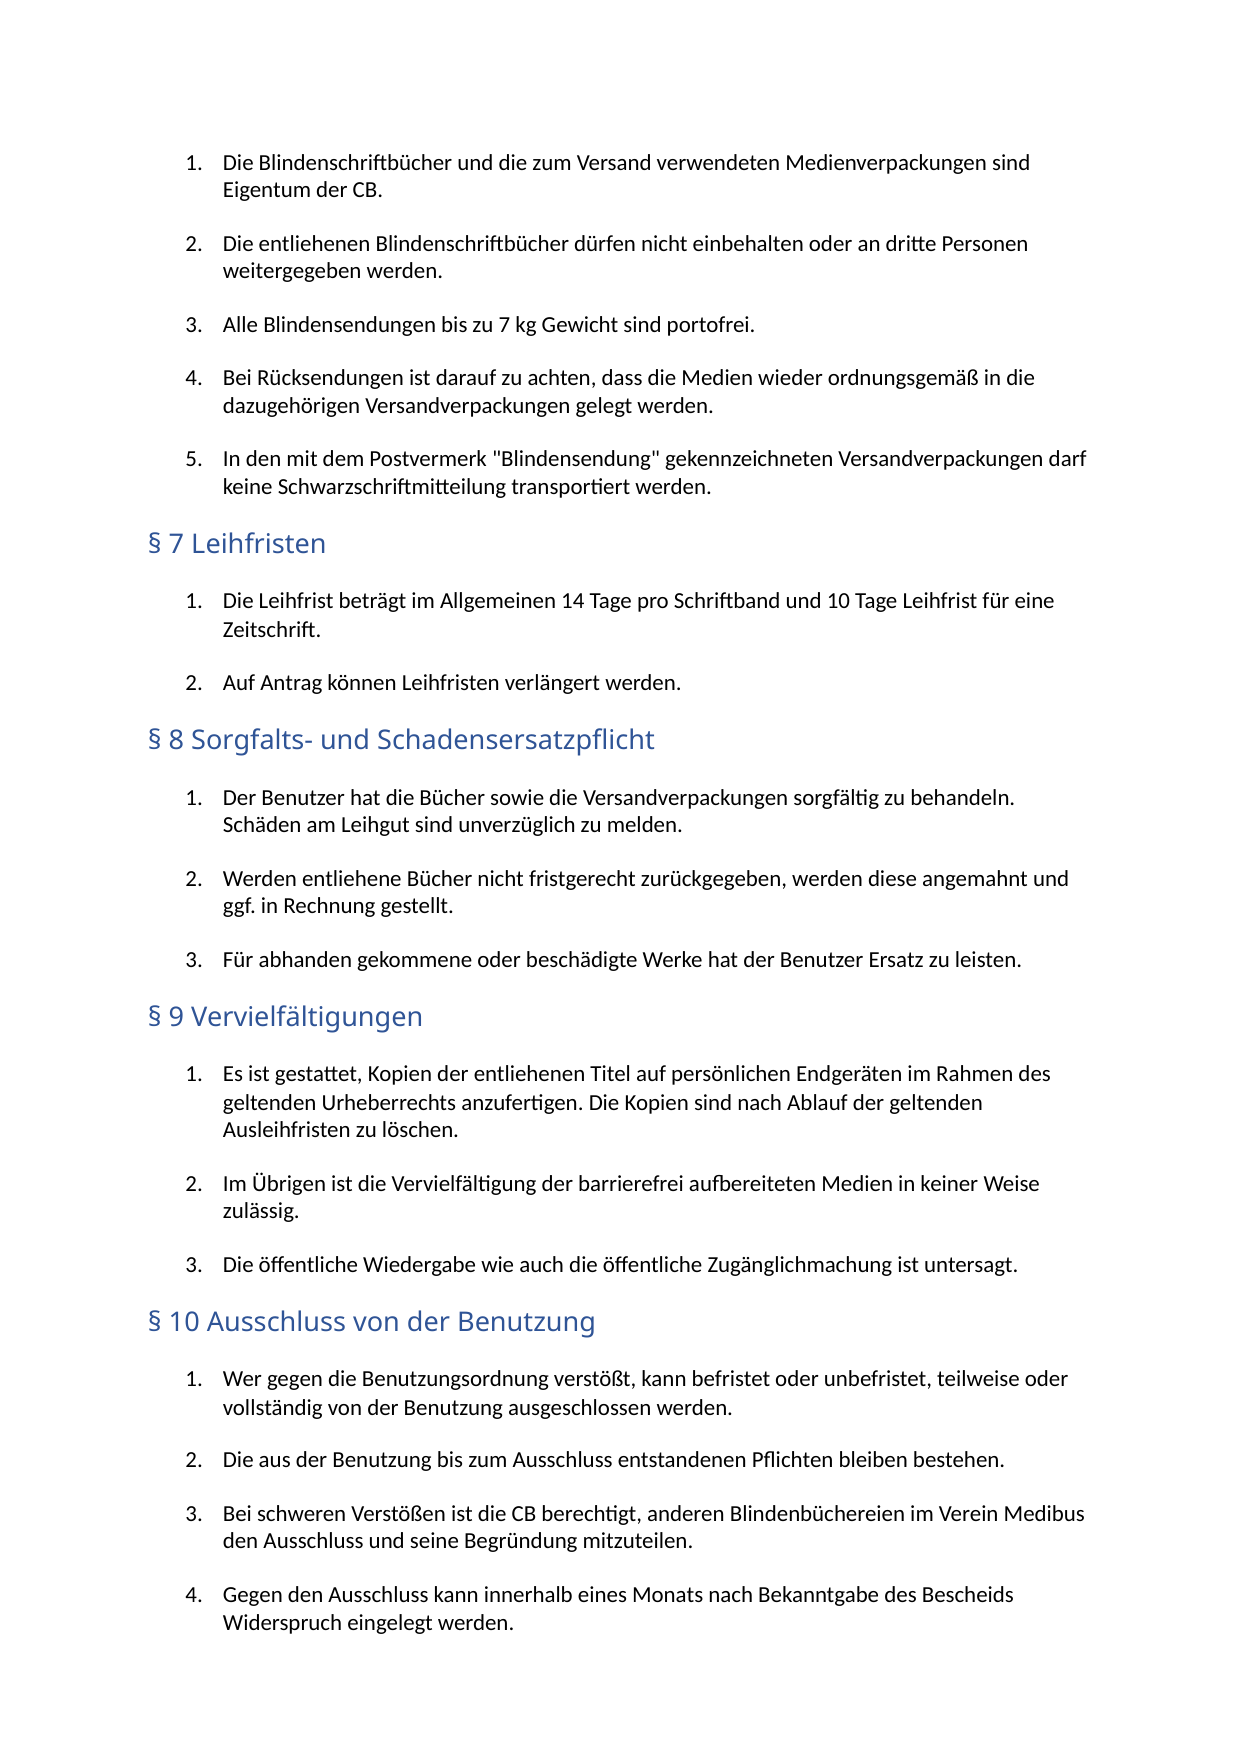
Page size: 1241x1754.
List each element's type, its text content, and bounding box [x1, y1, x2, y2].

list Im Übrigen ist die Vervielfältigung der barrierefrei aufbereiteten Medien in keiner Weise zulässig. [185, 1169, 1093, 1225]
list Für abhanden gekommene oder beschädigte Werke hat der Benutzer Ersatz zu leisten. [185, 945, 1093, 973]
list Die entliehenen Blindenschriftbücher dürfen nicht einbehalten oder an dritte Personen weitergegeben werden. [185, 229, 1093, 285]
list Es ist gestattet, Kopien der entliehenen Titel auf persönlichen Endgeräten im Rahmen des geltenden Urheberrechts anzufertigen. Die Kopien sind nach Ablauf der geltenden Ausleihfristen zu löschen. [185, 1059, 1093, 1144]
list Die öffentliche Wiedergabe wie auch die öffentliche Zugänglichmachung ist untersagt. [185, 1250, 1093, 1278]
text § 9 Vervielfältigungen [148, 998, 1093, 1034]
list Der Benutzer hat die Bücher sowie die Versandverpackungen sorgfältig zu behandeln. Schäden am Leihgut sind unverzüglich zu melden. [185, 783, 1093, 839]
list Die aus der Benutzung bis zum Ausschluss entstandenen Pflichten bleiben bestehen. [185, 1446, 1093, 1474]
list In den mit dem Postvermerk "Blindensendung" gekennzeichneten Versandverpackungen darf keine Schwarzschriftmitteilung transportiert werden. [185, 444, 1093, 500]
list Gegen den Ausschluss kann innerhalb eines Monats nach Bekanntgabe des Bescheids Widerspruch eingelegt werden. [185, 1580, 1093, 1636]
text § 10 Ausschluss von der Benutzung [148, 1303, 1093, 1339]
list Werden entliehene Bücher nicht fristgerecht zurückgegeben, werden diese angemahnt und ggf. in Rechnung gestellt. [185, 864, 1093, 920]
list Bei Rücksendungen ist darauf zu achten, dass die Medien wieder ordnungsgemäß in die dazugehörigen Versandverpackungen gelegt werden. [185, 363, 1093, 419]
list Wer gegen die Benutzungsordnung verstößt, kann befristet oder unbefristet, teilweise oder vollständig von der Benutzung ausgeschlossen werden. [185, 1364, 1093, 1421]
text § 7 Leihfristen [148, 525, 1093, 562]
text § 8 Sorgfalts- und Schadensersatzpflicht [148, 721, 1093, 758]
list Alle Blindensendungen bis zu 7 kg Gewicht sind portofrei. [185, 310, 1093, 338]
list Auf Antrag können Leihfristen verlängert werden. [185, 668, 1093, 696]
list Die Leihfrist beträgt im Allgemeinen 14 Tage pro Schriftband und 10 Tage Leihfrist für eine Zeitschrift. [185, 587, 1093, 643]
list Bei schweren Verstößen ist die CB berechtigt, anderen Blindenbüchereien im Verein Medibus den Ausschluss und seine Begründung mitzuteilen. [185, 1499, 1093, 1555]
list Die Blindenschriftbücher und die zum Versand verwendeten Medienverpackungen sind Eigentum der CB. [185, 148, 1093, 204]
